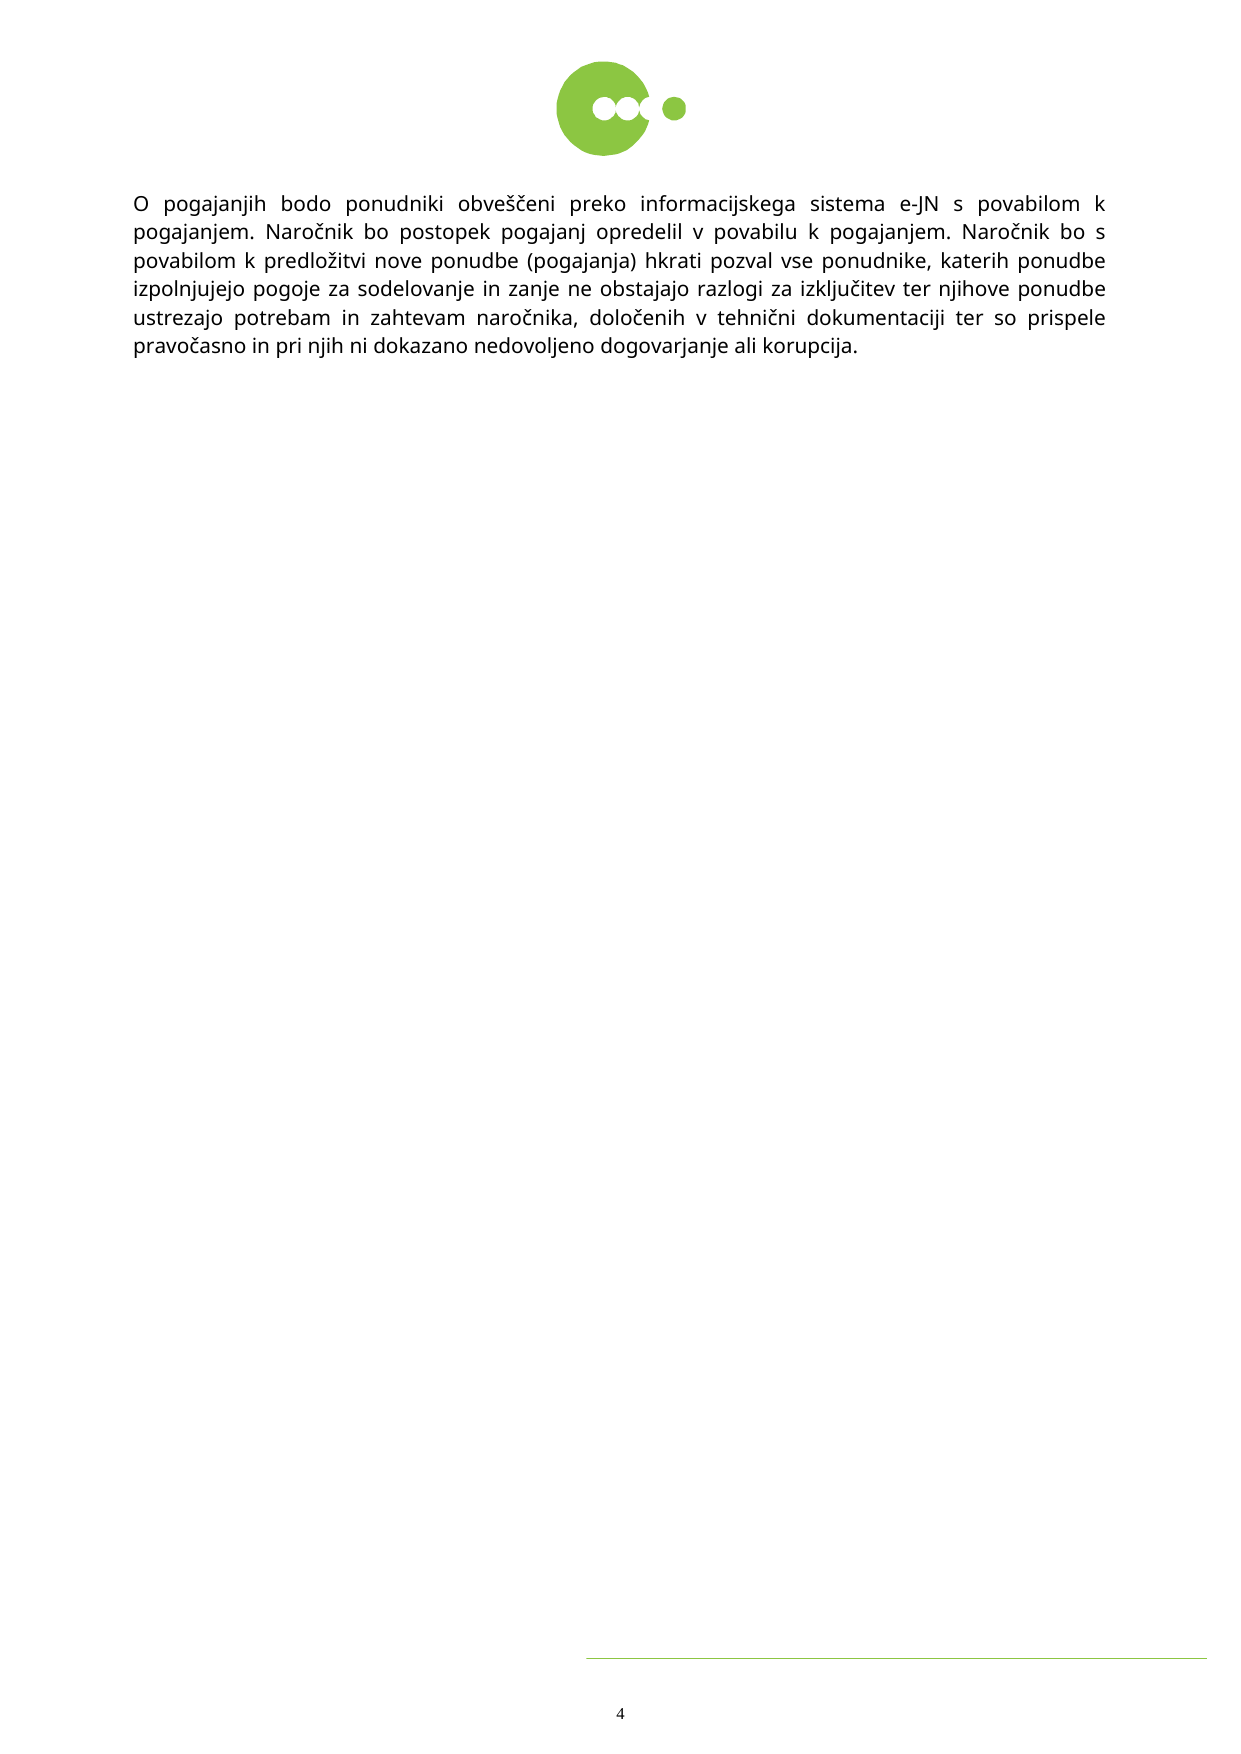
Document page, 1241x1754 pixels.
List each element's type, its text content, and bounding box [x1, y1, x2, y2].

text O pogajanjih bodo ponudniki obveščeni preko informacijskega sistema e-JN s povabilom k pogajanjem. Naročnik bo postopek pogajanj opredelil v povabilu k pogajanjem. Naročnik bo s povabilom k predložitvi nove ponudbe (pogajanja) hkrati pozval vse ponudnike, katerih ponudbe izpolnjujejo pogoje za sodelovanje in zanje ne obstajajo razlogi za izključitev ter njihove ponudbe ustrezajo potrebam in zahtevam naročnika, določenih v tehnični dokumentaciji ter so prispele pravočasno in pri njih ni dokazano nedovoljeno dogovarjanje ali korupcija. [133, 189, 1107, 359]
